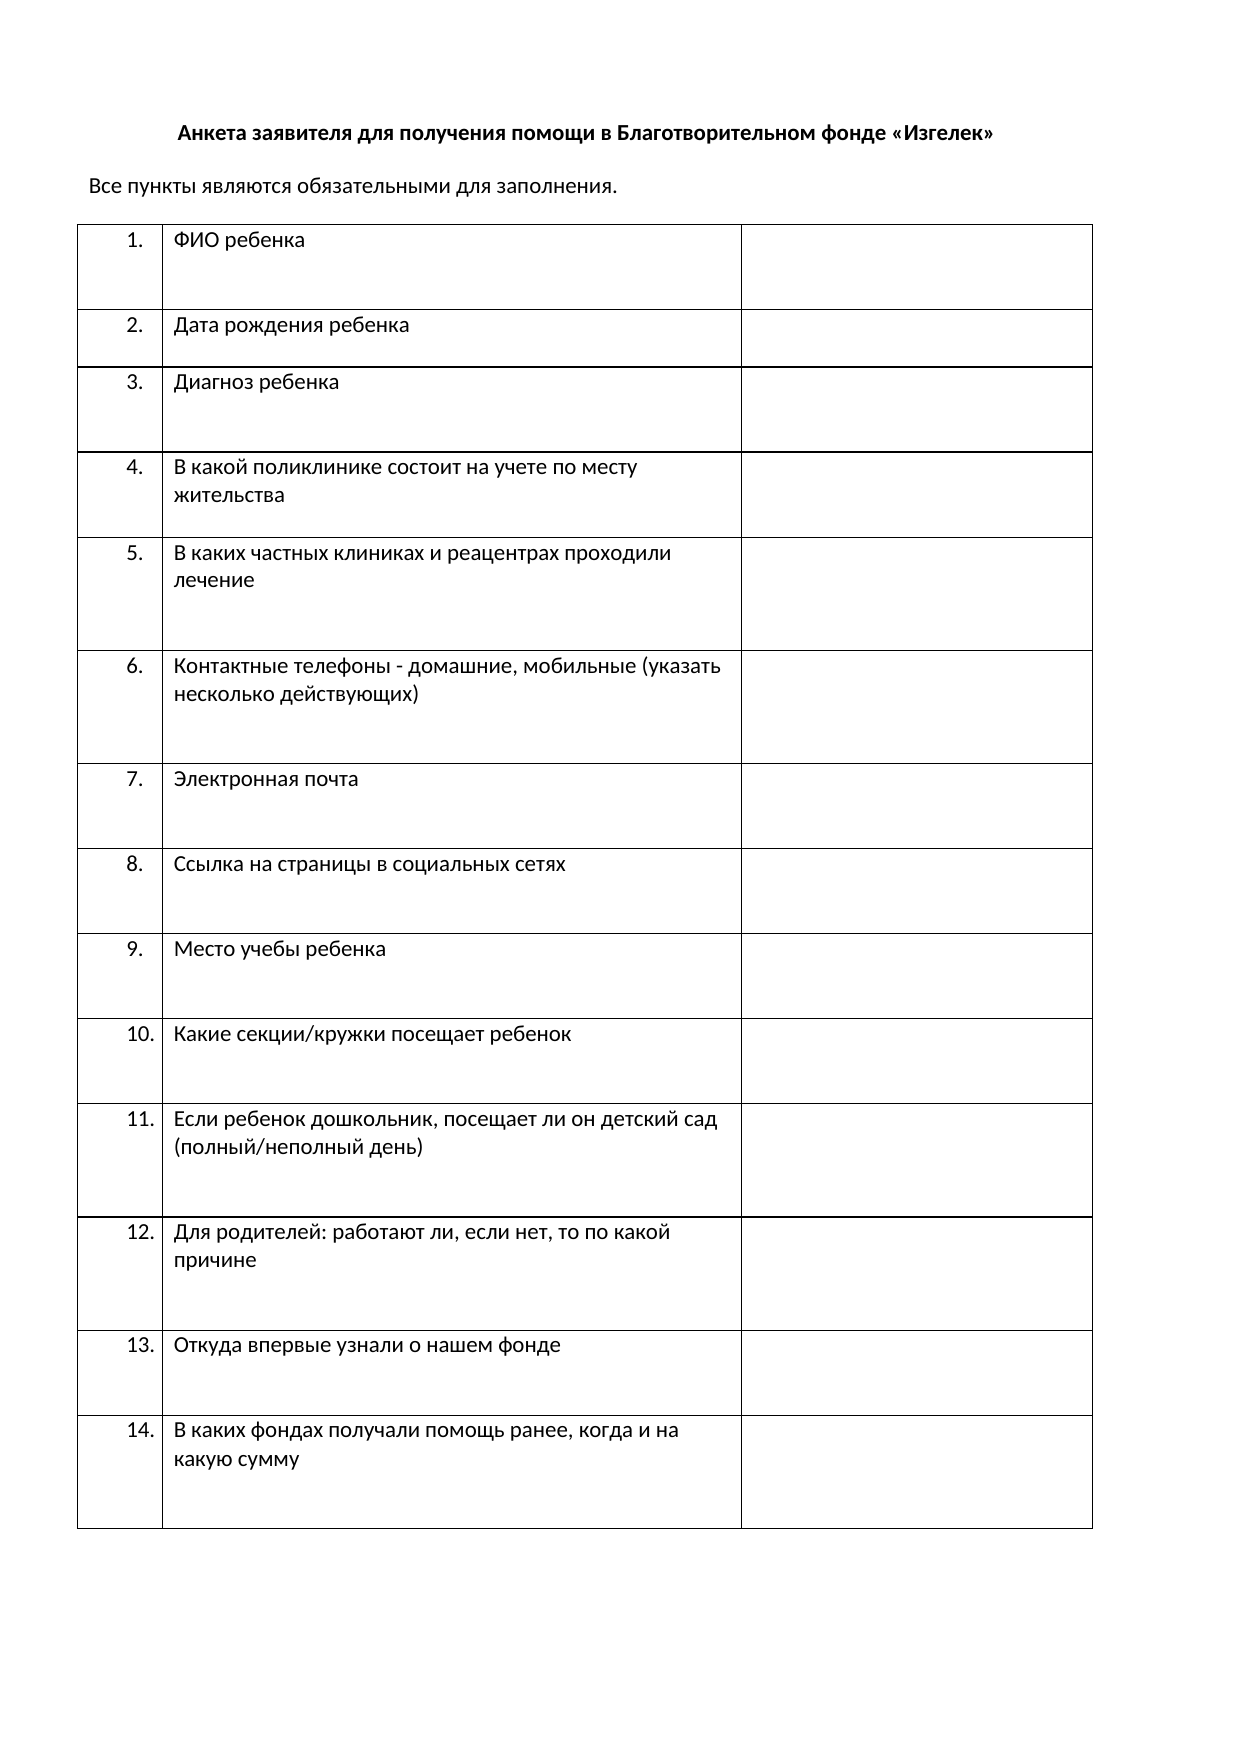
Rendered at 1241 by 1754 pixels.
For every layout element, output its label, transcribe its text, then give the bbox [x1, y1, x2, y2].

table_cell [78, 1019, 162, 1103]
table_cell [742, 538, 1092, 650]
table_cell [78, 934, 162, 1018]
table_cell Откуда впервые узнали о нашем фонде [163, 1331, 741, 1414]
table_cell [78, 368, 162, 451]
table_cell [742, 310, 1092, 366]
table_cell [78, 849, 162, 933]
table_cell [78, 538, 162, 650]
table_cell [742, 764, 1092, 848]
table_cell [78, 1331, 162, 1414]
table_cell [742, 1331, 1092, 1414]
table_header [78, 225, 162, 309]
table_cell [78, 453, 162, 537]
table_header ФИО ребенка [163, 225, 741, 309]
table_cell Дата рождения ребенка [163, 310, 741, 366]
table_cell [742, 651, 1092, 763]
table_cell [78, 764, 162, 848]
table_cell Место учебы ребенка [163, 934, 741, 1018]
table_cell [742, 1416, 1092, 1528]
table_cell [78, 1416, 162, 1528]
table_cell [78, 1104, 162, 1216]
table_cell Для родителей: работают ли, если нет, то по какой причине [163, 1218, 741, 1329]
table_header [742, 225, 1092, 309]
table_cell В каких фондах получали помощь ранее, когда и на какую сумму [163, 1416, 741, 1528]
table_cell [742, 849, 1092, 933]
table_cell Ссылка на страницы в социальных сетях [163, 849, 741, 933]
table_cell [742, 1218, 1092, 1329]
table_cell В каких частных клиниках и реацентрах проходили лечение [163, 538, 741, 650]
table_cell [742, 453, 1092, 537]
table_cell [742, 934, 1092, 1018]
table_cell Электронная почта [163, 764, 741, 848]
table_cell [742, 368, 1092, 451]
table_cell [78, 1218, 162, 1329]
text Все пункты являются обязательными для заполнения. [88, 171, 1152, 199]
text Анкета заявителя для получения помощи в Благотворительном фонде «Изгелек» [177, 118, 1152, 146]
table_cell Если ребенок дошкольник, посещает ли он детский сад (полный/неполный день) [163, 1104, 741, 1216]
table_cell В какой поликлинике состоит на учете по месту жительства [163, 453, 741, 537]
table_cell [742, 1019, 1092, 1103]
table_cell Диагноз ребенка [163, 368, 741, 451]
table_cell Какие секции/кружки посещает ребенок [163, 1019, 741, 1103]
table_cell [78, 651, 162, 763]
table_cell [742, 1104, 1092, 1216]
table_cell [78, 310, 162, 366]
table_cell Контактные телефоны - домашние, мобильные (указать несколько действующих) [163, 651, 741, 763]
